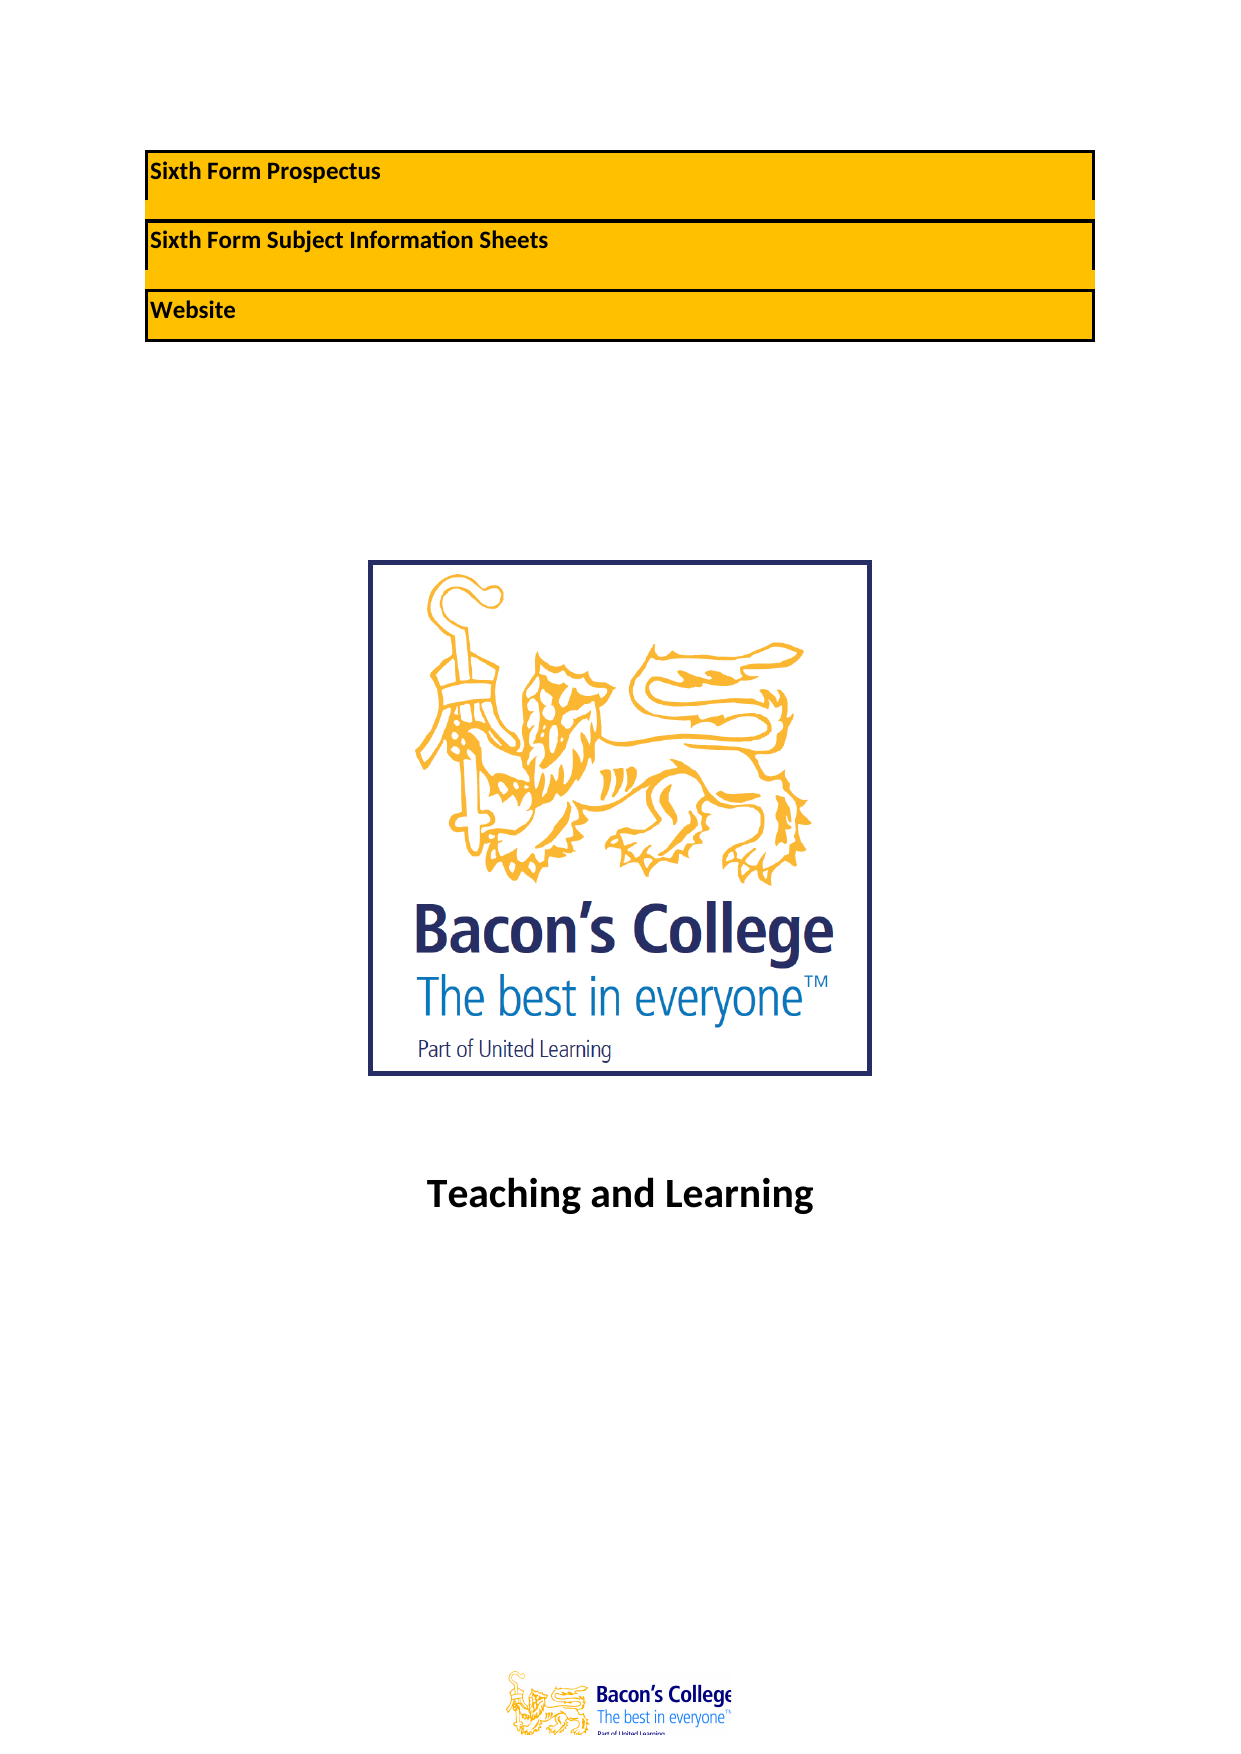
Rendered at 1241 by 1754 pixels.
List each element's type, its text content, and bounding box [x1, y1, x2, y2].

text Website [148, 292, 1092, 339]
picture [373, 565, 867, 1071]
picture [506, 1671, 731, 1735]
text Sixth Form Prospectus [148, 153, 1092, 200]
text Teaching and Learning [150, 1167, 1090, 1218]
text Sixth Form Subject Information Sheets [148, 223, 1092, 270]
